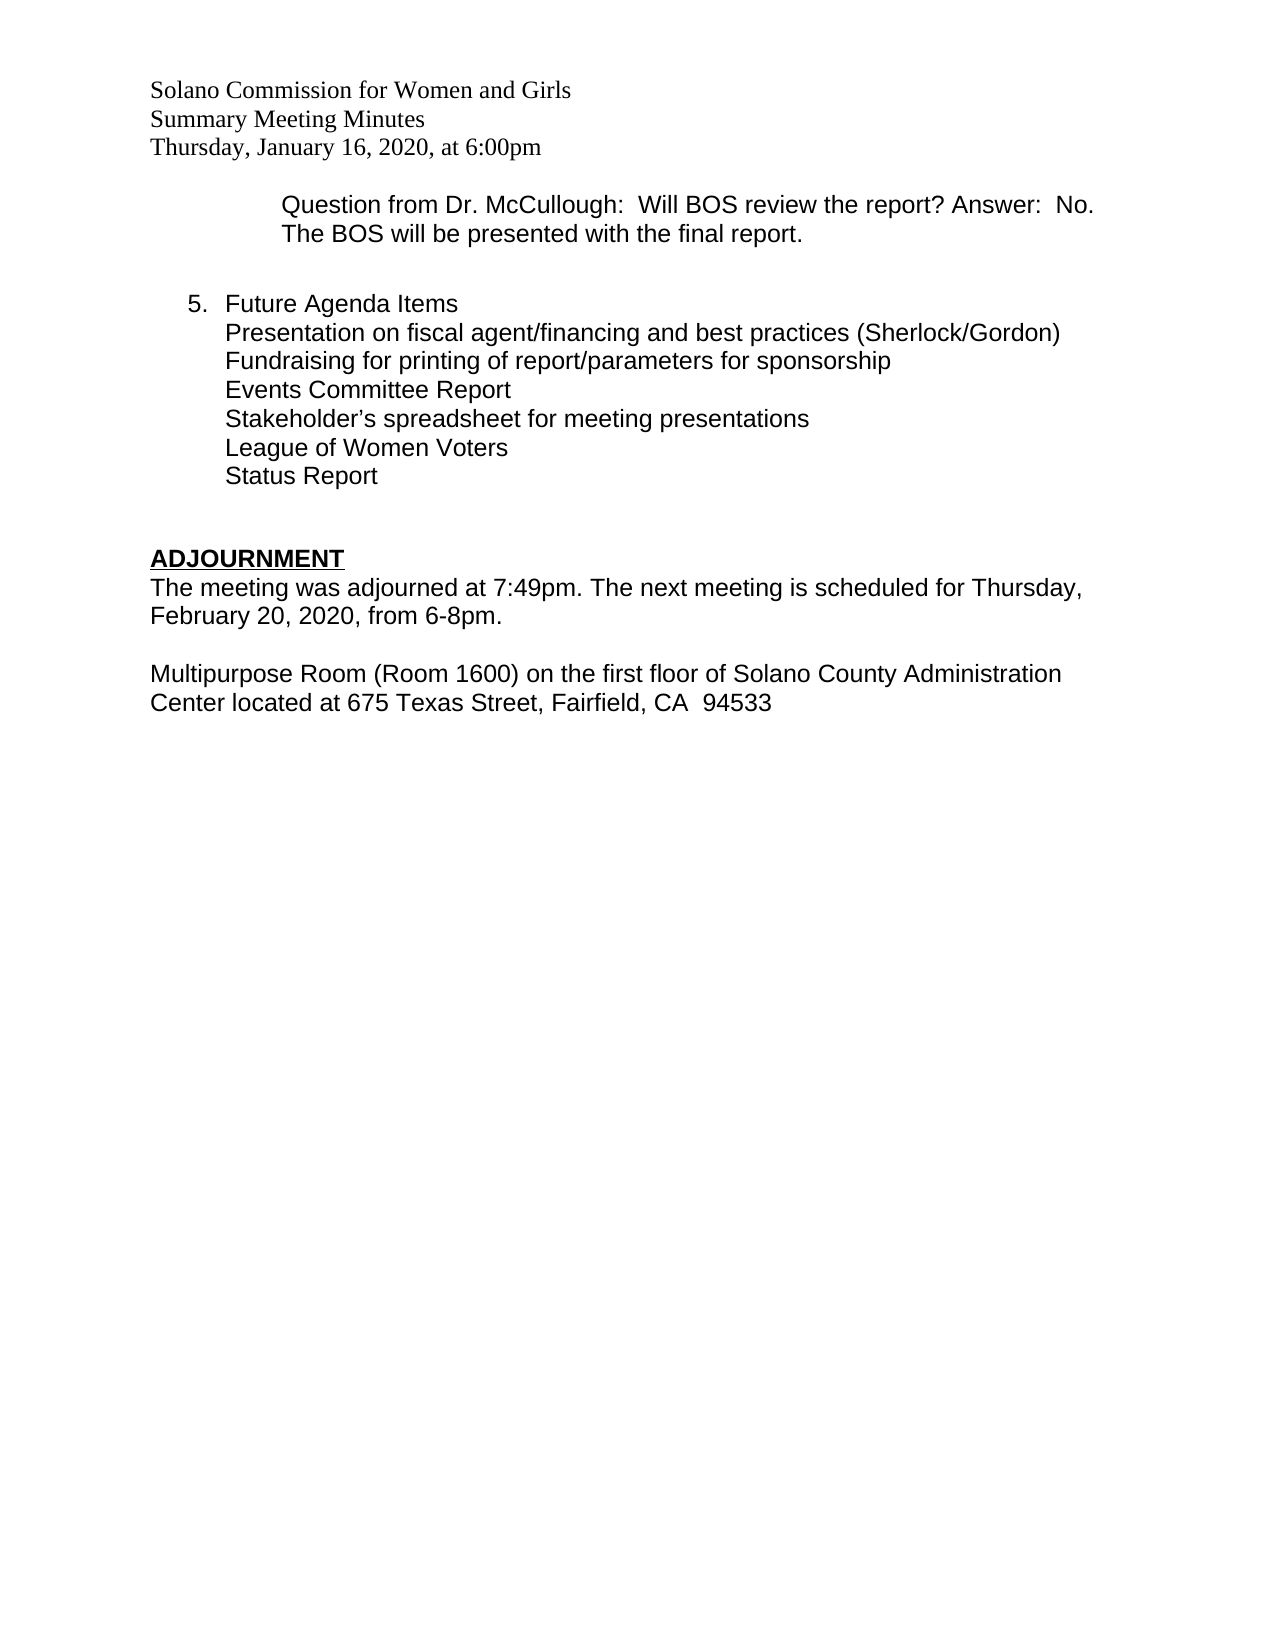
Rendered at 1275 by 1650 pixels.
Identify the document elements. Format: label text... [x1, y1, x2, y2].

list Question from Dr. McCullough: Will BOS review the report? Answer: No. The BOS will be presented with the final report. [281, 190, 1125, 247]
list League of Women Voters [225, 432, 1125, 461]
text Multipurpose Room (Room 1600) on the first floor of Solano County Administration Center located at 675 Texas Street, Fairfield, CA 94533 [150, 659, 1125, 716]
list Fundraising for printing of report/parameters for sponsorship [225, 346, 1125, 375]
list Status Report [225, 461, 1125, 490]
list Presentation on fiscal agent/financing and best practices (Sherlock/Gordon) [225, 317, 1125, 346]
list Events Committee Report [225, 375, 1125, 404]
text ADJOURNMENT [150, 544, 1125, 572]
list Future Agenda Items [187, 289, 1125, 317]
text The meeting was adjourned at 7:49pm. The next meeting is scheduled for Thursday, February 20, 2020, from 6-8pm. [150, 572, 1125, 630]
list Stakeholder’s spreadsheet for meeting presentations [225, 404, 1125, 432]
